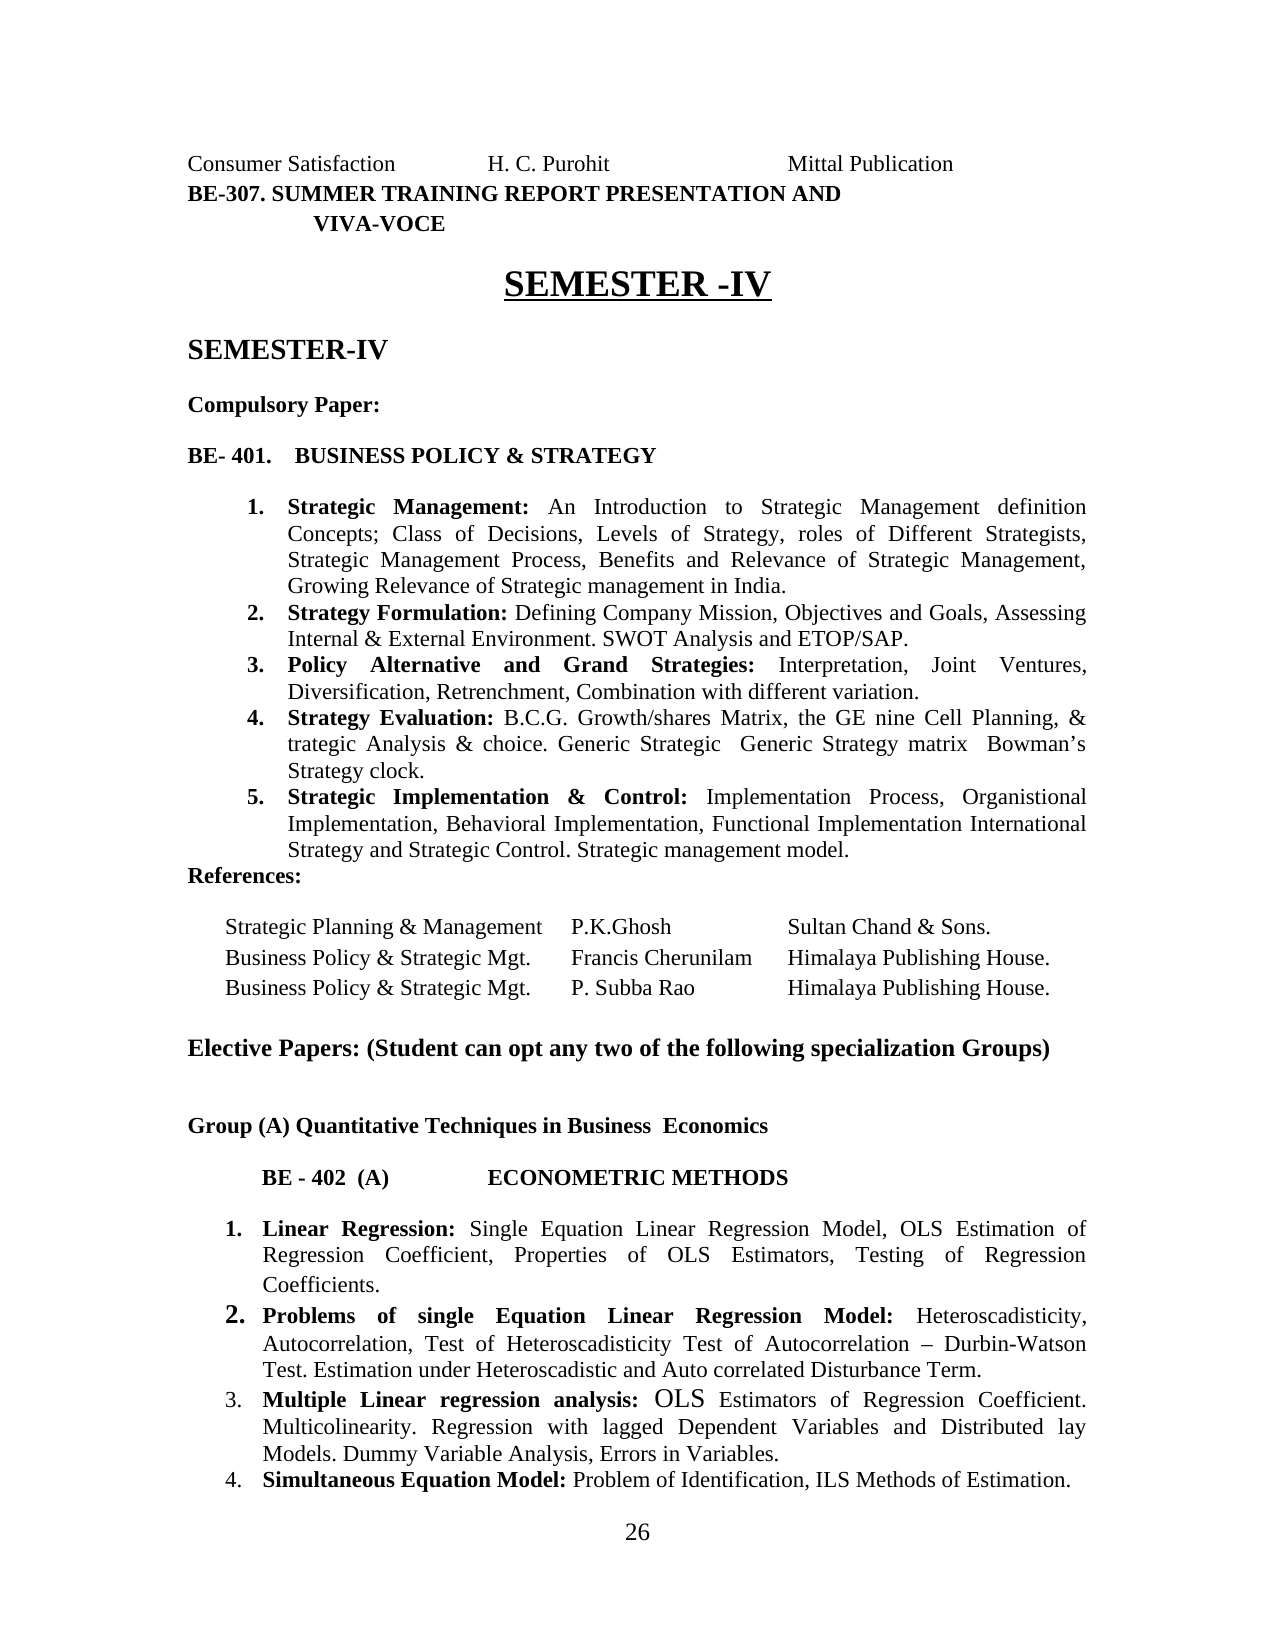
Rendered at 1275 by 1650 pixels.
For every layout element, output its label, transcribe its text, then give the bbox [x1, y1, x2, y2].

list Simultaneous Equation Model: Problem of Identification, ILS Methods of Estimation. [225, 1466, 1087, 1492]
text Consumer Satisfaction H. C. Purohit Mittal Publication [187, 150, 1087, 176]
text Group (A) Quantitative Techniques in Business Economics [187, 1112, 1087, 1139]
text Business Policy & Strategic Mgt. Francis Cherunilam Himalaya Publishing House. [225, 943, 1087, 970]
text VIVA-VOCE [187, 210, 1087, 237]
text BE- 401. BUSINESS POLICY & STRATEGY [187, 442, 1087, 469]
text Strategic Planning & Management P.K.Ghosh Sultan Chand & Sons. [225, 913, 1087, 940]
list Strategic Management: An Introduction to Strategic Management definition Concepts; Class of Decisions, Levels of Strategy, roles of Different Strategists, Strategic Management Process, Benefits and Relevance of Strategic Management, Growing Relevance of Strategic management in India. [247, 493, 1087, 599]
text References: [187, 862, 1087, 889]
list Linear Regression: Single Equation Linear Regression Model, OLS Estimation of Regression Coefficient, Properties of OLS Estimators, Testing of Regression Coefficients. [225, 1214, 1087, 1298]
list Strategy Formulation: Defining Company , Objectives and Goals, Assessing Internal & External Environment. SWOT Analysis and ETOP/SAP. [247, 599, 1087, 651]
list Strategy Evaluation: B.C.G. Growth/shares Matrix, the GE nine Cell Planning, & trategic Analysis & choice. Generic Strategic Generic Strategy matrix Bowman’s Strategy clock. [247, 704, 1087, 783]
text SEMESTER -IV [187, 261, 1087, 304]
text BE - 402 (A) ECONOMETRIC METHODS [187, 1163, 1087, 1190]
list Strategic Implementation & Control: Implementation Process, Organistional Implementation, Behavioral Implementation, Functional Implementation International Strategy and Strategic Control. Strategic management model. [247, 783, 1087, 862]
list Problems of single Equation Linear Regression Model: Heteroscadisticity, Autocorrelation, Test of Heteroscadisticity Test of Autocorrelation – Durbin-Watson Test. Estimation under Heteroscadistic and Auto correlated Disturbance Term. [225, 1298, 1087, 1382]
text BE-307. SUMMER TRAINING REPORT PRESENTATION AND [187, 180, 1087, 207]
text SEMESTER-IV [187, 332, 1087, 365]
text Compulsory Paper: [187, 391, 1087, 418]
text Business Policy & Strategic Mgt. P. Subba Rao Himalaya Publishing House. [225, 974, 1087, 1000]
text Elective Papers: (Student can opt any two of the following specialization Groups) [187, 1033, 1087, 1061]
list Multiple Linear regression analysis: OLS Estimators of Regression Coefficient. Multicolinearity. Regression with lagged Dependent Variables and Distributed lay Models. Dummy Variable Analysis, Errors in Variables. [225, 1382, 1087, 1466]
list Policy Alternative and Grand Strategies: Interpretation, Joint Ventures, Diversification, Retrenchment, Combination with different variation. [247, 651, 1087, 704]
